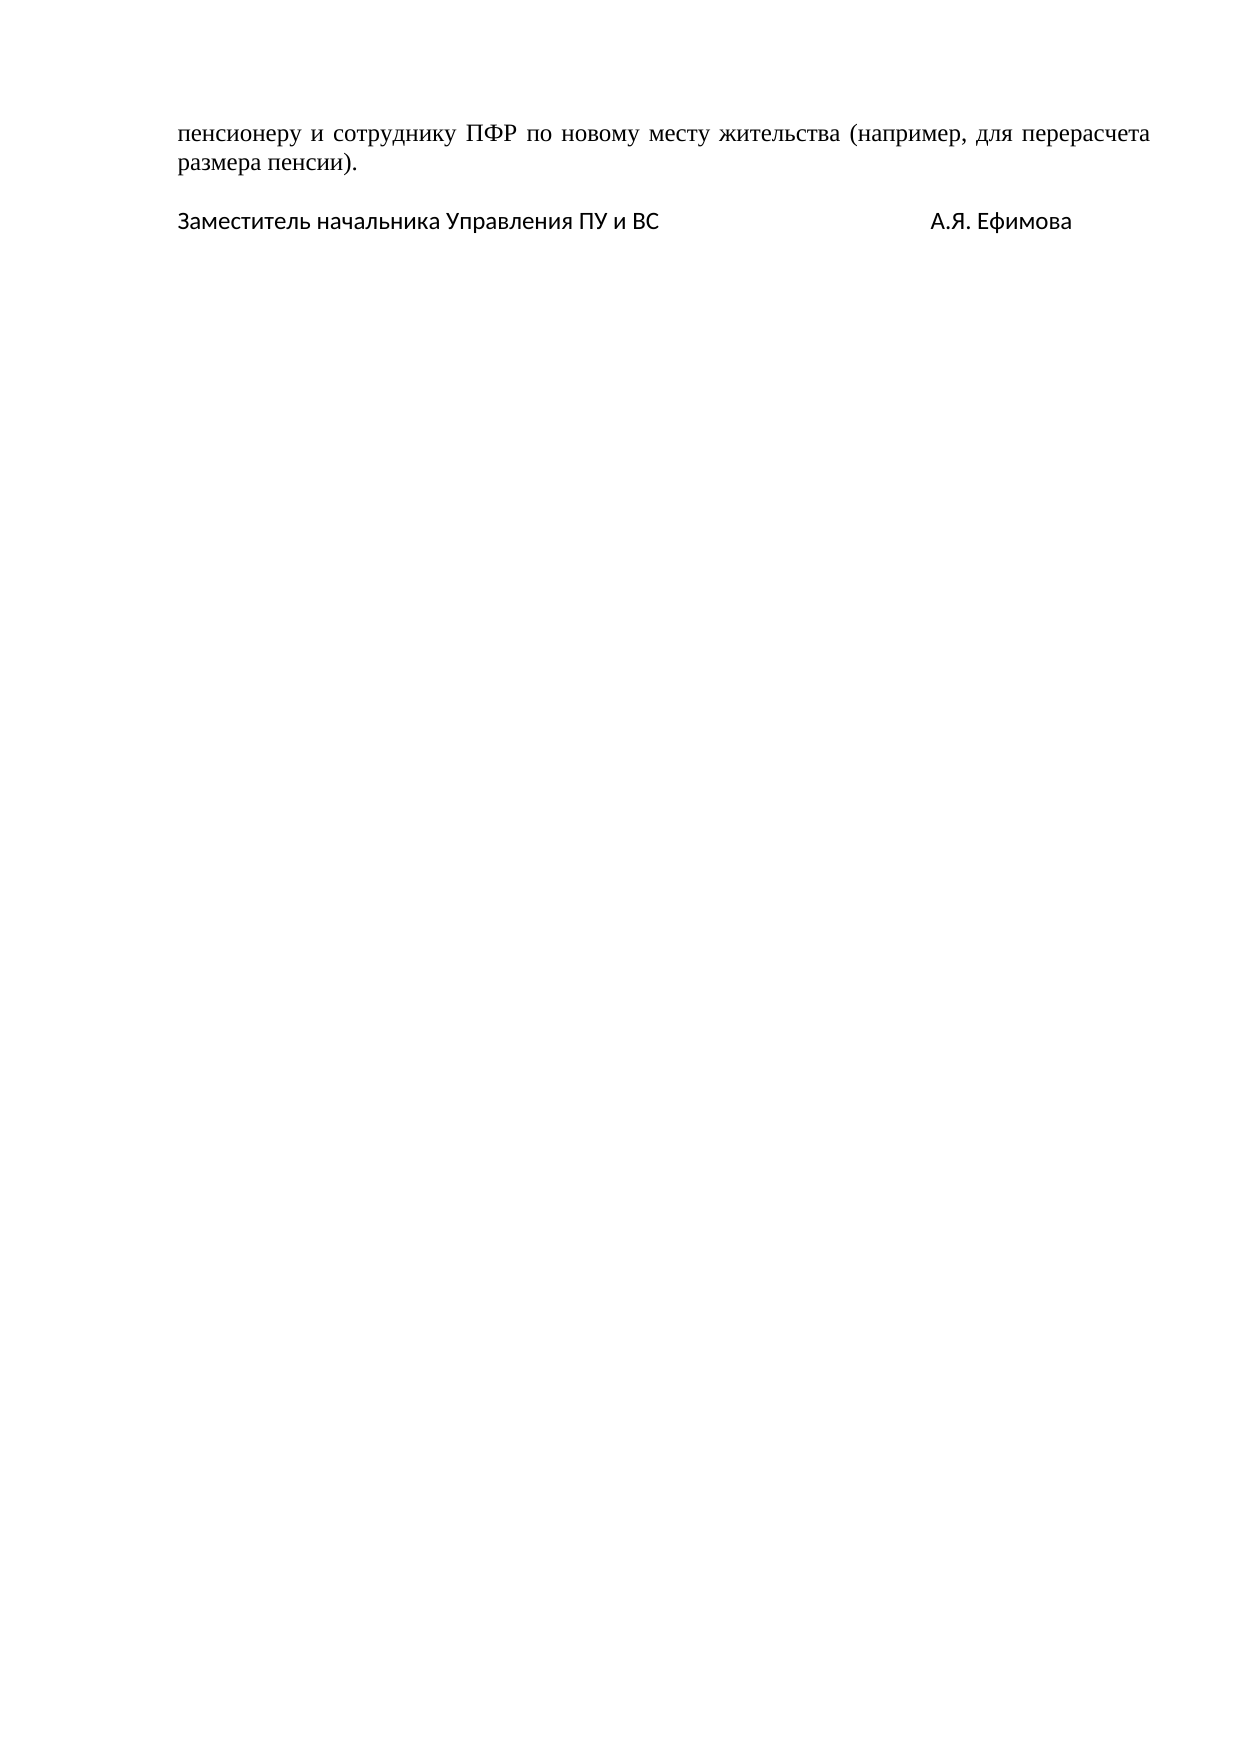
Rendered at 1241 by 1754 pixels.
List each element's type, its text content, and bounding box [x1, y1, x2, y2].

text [177, 118, 1152, 176]
text Заместитель начальника Управления ПУ и ВС А.Я. Ефимова [177, 205, 1152, 235]
